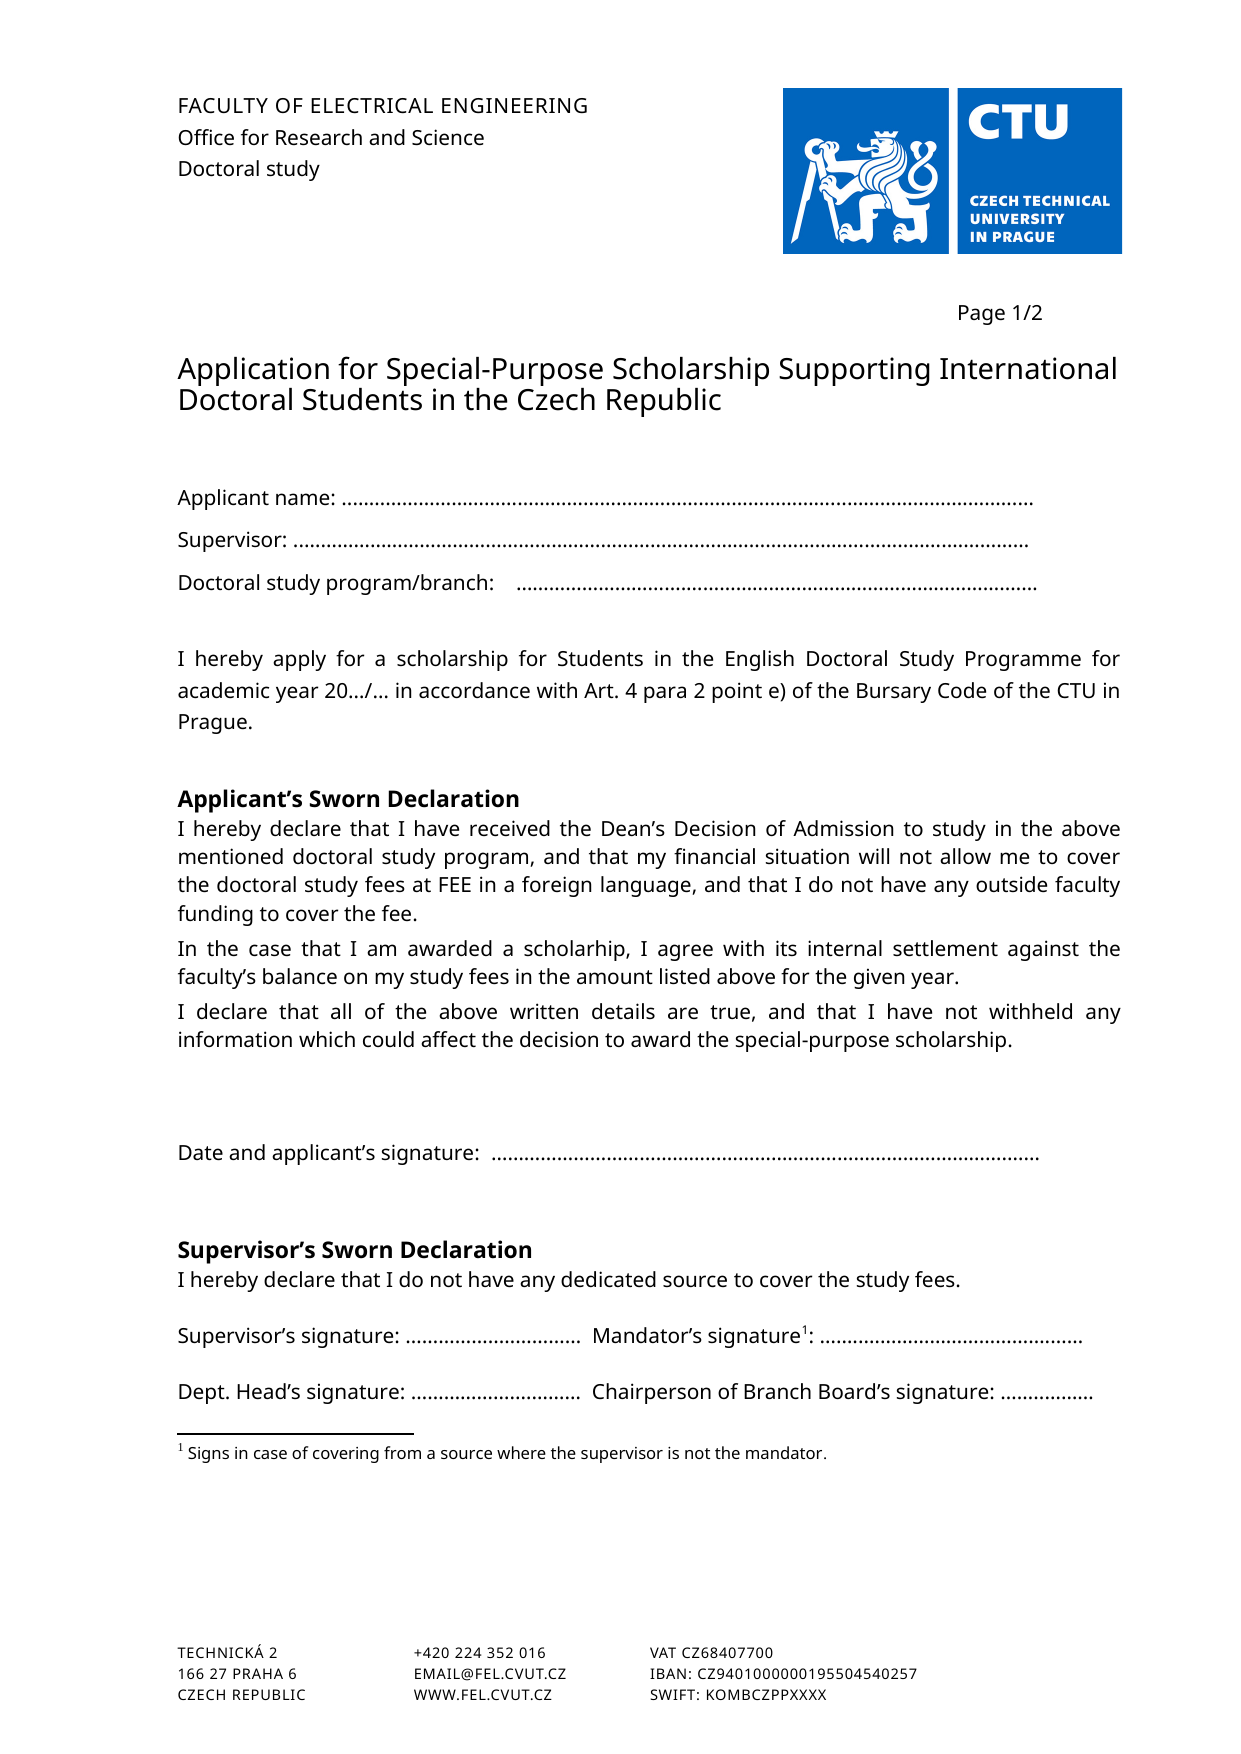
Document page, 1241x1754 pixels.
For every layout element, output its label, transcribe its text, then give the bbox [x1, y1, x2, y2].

text Supervisor: ..………………………………………………………………………………………………..…….…………… [177, 525, 1122, 554]
text In the case that I am awarded a scholarhip, I agree with its internal settlement against the faculty’s balance on my study fees in the amount listed above for the given year. [177, 934, 1122, 991]
text Supervisor’s signature: ……………..…………… Mandator’s signature: ……..…………………………….…… [177, 1318, 1122, 1350]
text I declare that all of the above written details are true, and that I have not withheld any information which could affect the decision to award the special-purpose scholarship. [177, 997, 1122, 1054]
text Supervisor’s Sworn Declaration [177, 1234, 1122, 1265]
picture [783, 88, 1123, 254]
text Dept. Head’s signature: ……………….………… Chairperson of Branch Board’s signature: ……..……… [177, 1375, 1122, 1406]
text Applicant’s Sworn Declaration [177, 782, 1122, 814]
text I hereby apply for a scholarship for Students in the English Doctoral Study Programme for academic year 20…/… in accordance with Art. 4 para 2 point e) of the Bursary Code of the CTU in Prague. [177, 642, 1122, 736]
text Date and applicant’s signature: ………………………………………………………………………………….…… [177, 1135, 1122, 1166]
text I hereby declare that I have received the Dean’s Decision of Admission to study in the above mentioned doctoral study program, and that my financial situation will not allow me to cover the doctoral study fees at FEE in a foreign language, and that I do not have any outside faculty funding to cover the fee. [177, 814, 1122, 927]
text Doctoral study program/branch: ………………………….………………………………………………….…… [177, 568, 1122, 596]
text I hereby declare that I do not have any dedicated source to cover the study fees. [177, 1265, 1122, 1293]
text Applicant name: ..……………………………………………………………………………...……………….……..….… [177, 396, 1122, 511]
